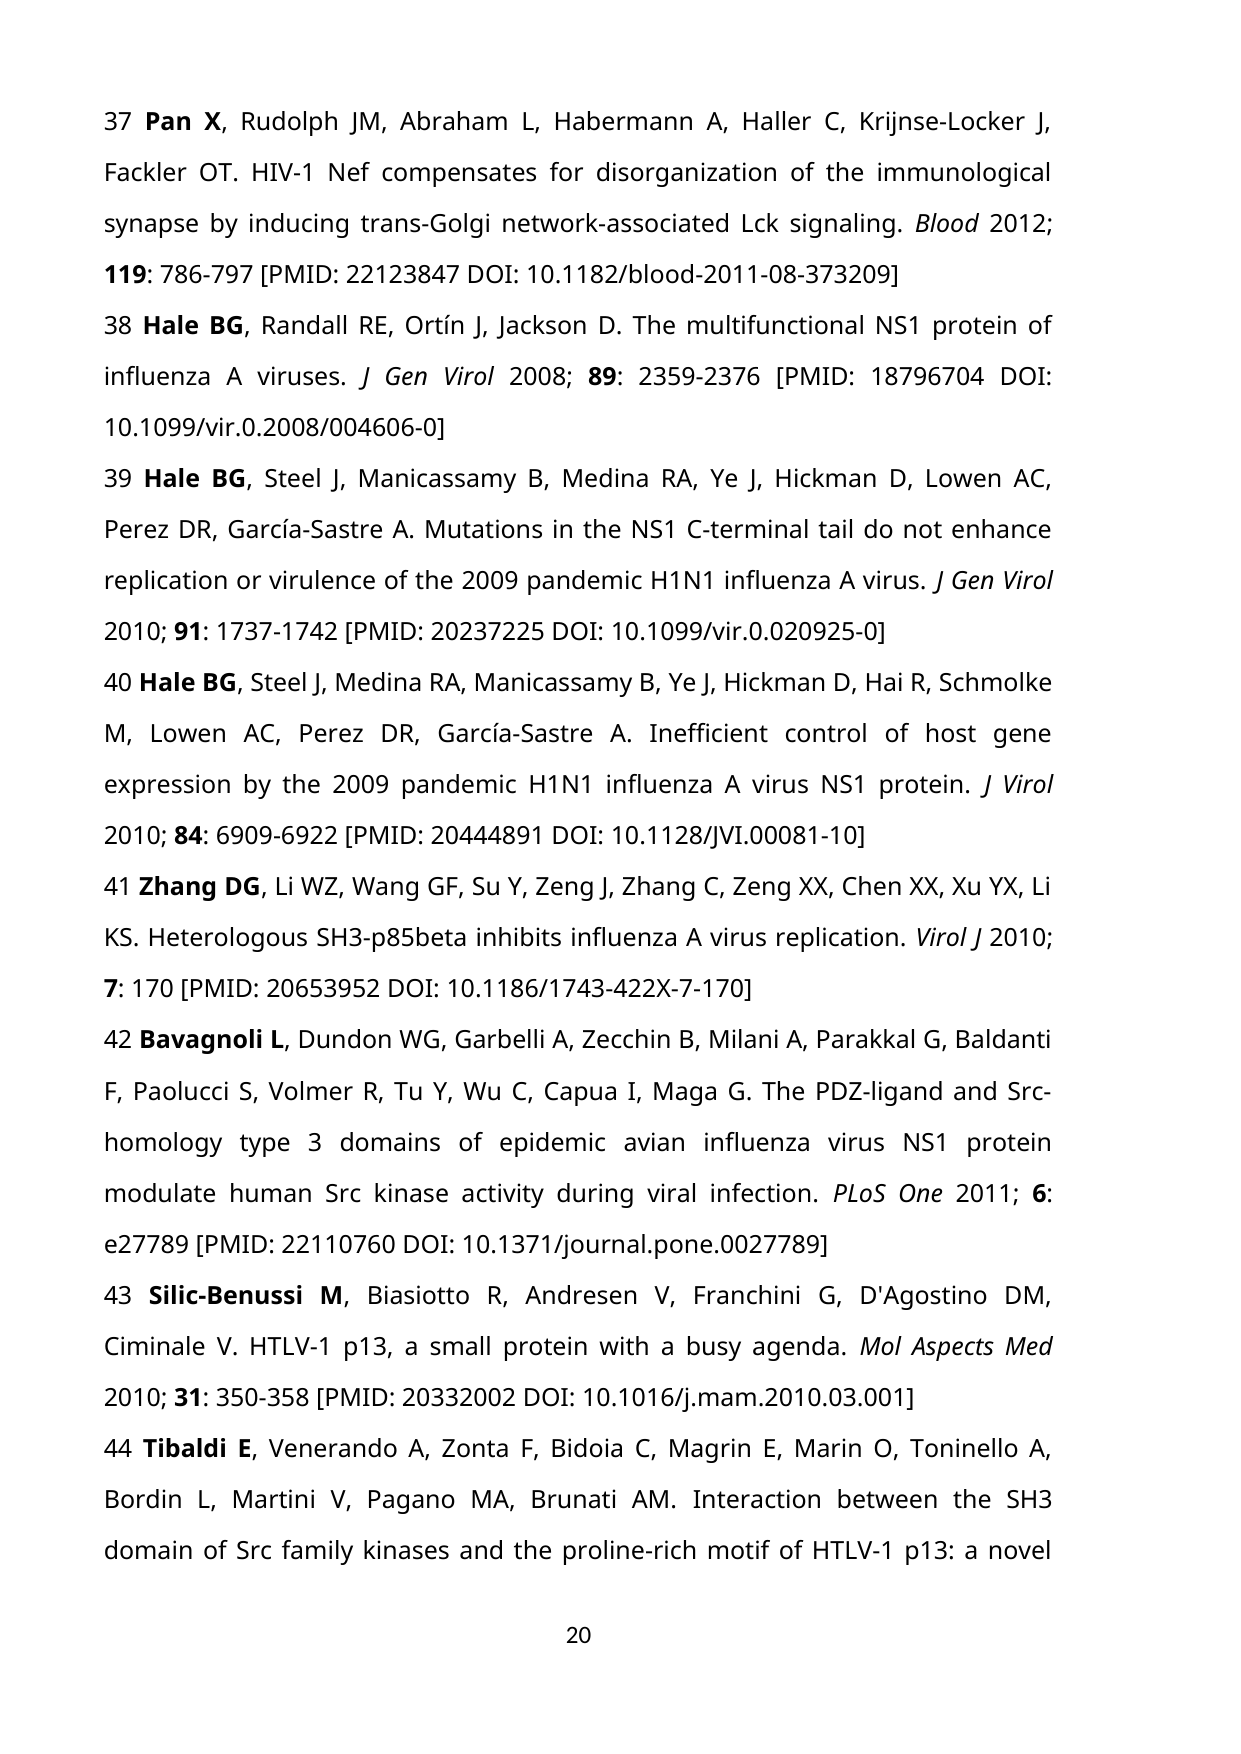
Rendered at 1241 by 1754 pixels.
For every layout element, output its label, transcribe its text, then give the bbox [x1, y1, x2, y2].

text 39 Hale BG, Steel J, Manicassamy B, Medina RA, Ye J, Hickman D, Lowen AC, Perez DR, García-Sastre A. Mutations in the NS1 C-terminal tail do not enhance replication or virulence of the 2009 pandemic H1N1 influenza A virus. J Gen Virol 2010; 91: 1737-1742 [PMID: 20237225 DOI: 10.1099/vir.0.020925-0] [103, 461, 1053, 648]
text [103, 1431, 1053, 1567]
text 42 Bavagnoli L, Dundon WG, Garbelli A, Zecchin B, Milani A, Parakkal G, Baldanti F, Paolucci S, Volmer R, Tu Y, Wu C, Capua I, Maga G. The PDZ-ligand and Src-homology type 3 domains of epidemic avian influenza virus NS1 protein modulate human Src kinase activity during viral infection. PLoS One 2011; 6: e27789 [PMID: 22110760 DOI: 10.1371/journal.pone.0027789] [103, 1022, 1053, 1260]
text 43 Silic-Benussi M, Biasiotto R, Andresen V, Franchini G, D'Agostino DM, Ciminale V. HTLV-1 p13, a small protein with a busy agenda. Mol Aspects Med 2010; 31: 350-358 [PMID: 20332002 DOI: 10.1016/j.mam.2010.03.001] [103, 1277, 1053, 1413]
text 38 Hale BG, Randall RE, Ortín J, Jackson D. The multifunctional NS1 protein of influenza A viruses. J Gen Virol 2008; 89: 2359-2376 [PMID: 18796704 DOI: 10.1099/vir.0.2008/004606-0] [103, 308, 1053, 444]
text 37 Pan X, Rudolph JM, Abraham L, Habermann A, Haller C, Krijnse-Locker J, Fackler OT. HIV-1 Nef compensates for disorganization of the immunological synapse by inducing trans-Golgi network-associated Lck signaling. Blood 2012; 119: 786-797 [PMID: 22123847 DOI: 10.1182/blood-2011-08-373209] [103, 103, 1053, 291]
text 40 Hale BG, Steel J, Medina RA, Manicassamy B, Ye J, Hickman D, Hai R, Schmolke M, Lowen AC, Perez DR, García-Sastre A. Inefficient control of host gene expression by the 2009 pandemic H1N1 influenza A virus NS1 protein. J Virol 2010; 84: 6909-6922 [PMID: 20444891 DOI: 10.1128/JVI.00081-10] [103, 665, 1053, 852]
text 41 Zhang DG, Li WZ, Wang GF, Su Y, Zeng J, Zhang C, Zeng XX, Chen XX, Xu YX, Li KS. Heterologous SH3-p85beta inhibits influenza A virus replication. Virol J 2010; 7: 170 [PMID: 20653952 DOI: 10.1186/1743-422X-7-170] [103, 869, 1053, 1005]
